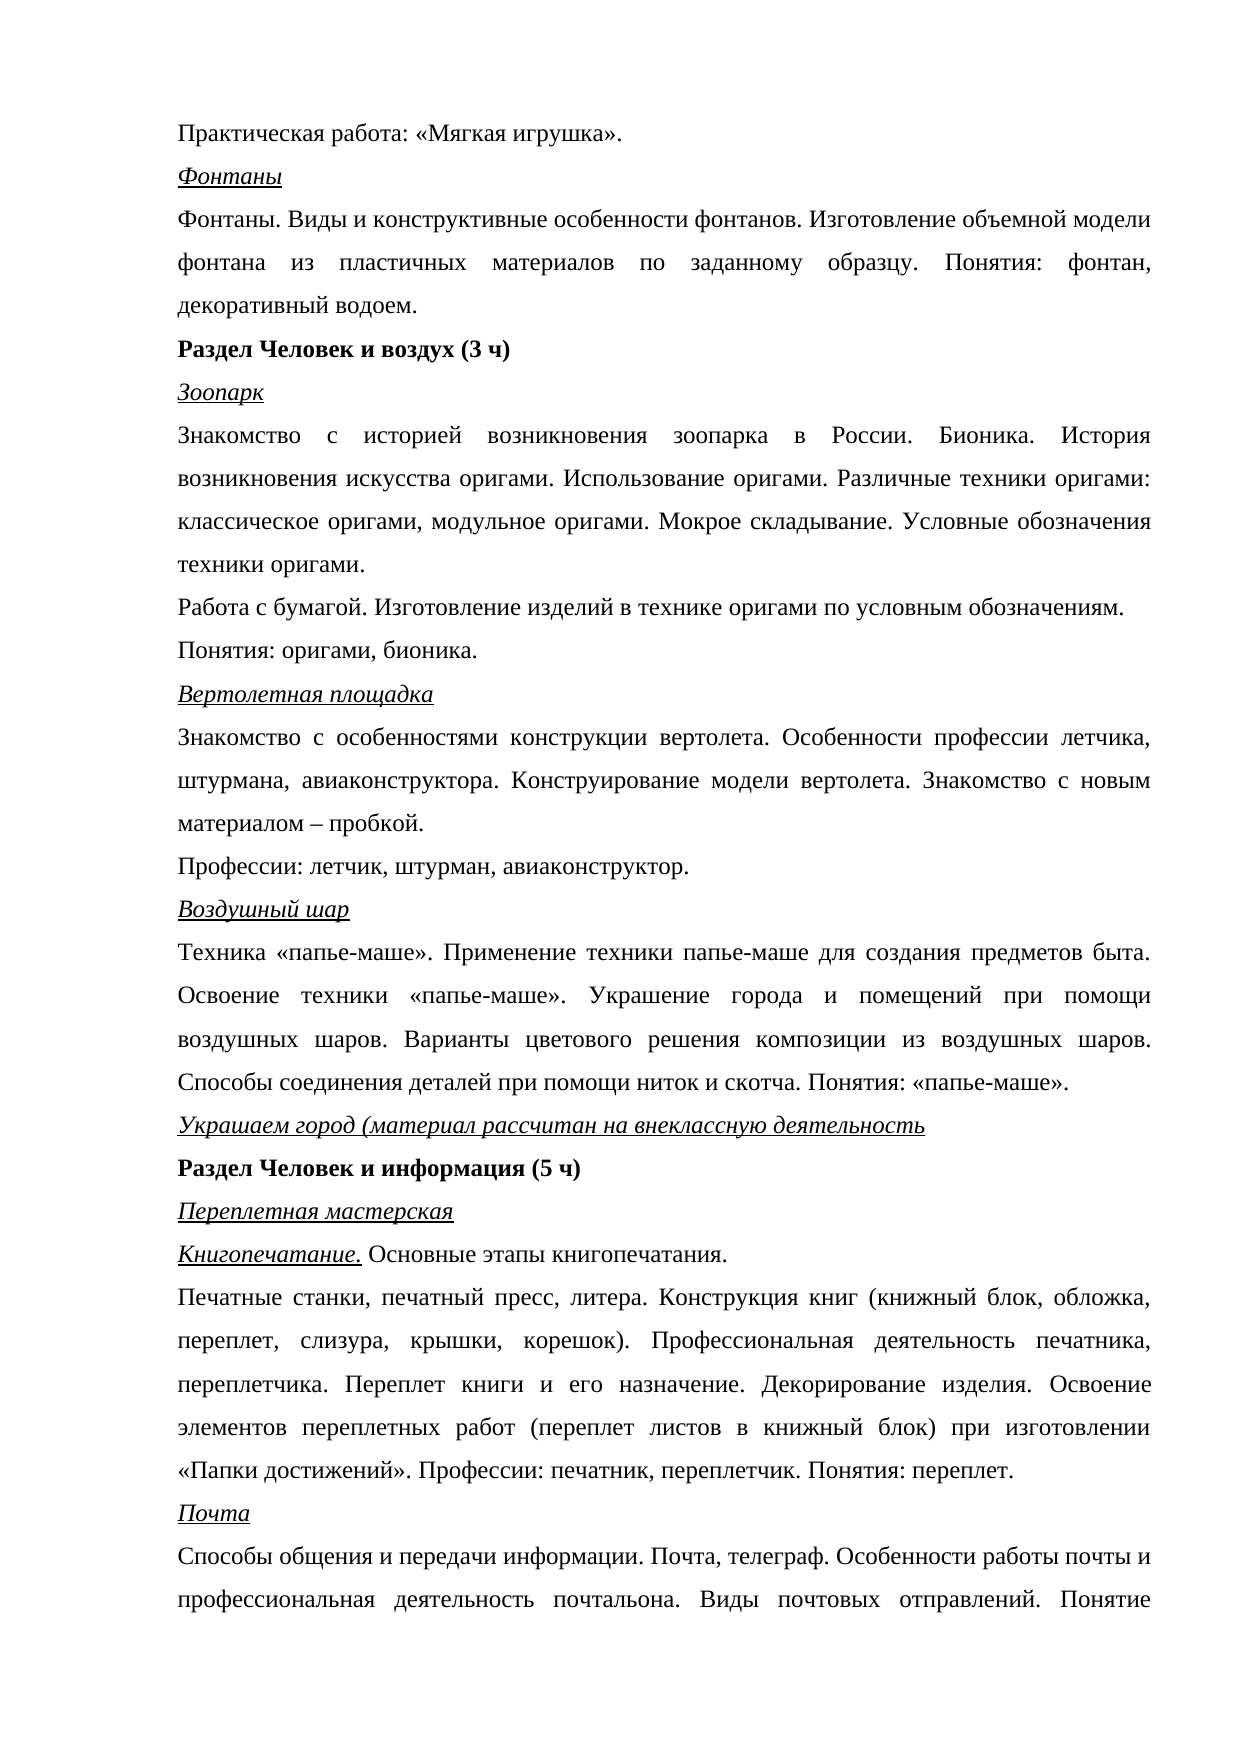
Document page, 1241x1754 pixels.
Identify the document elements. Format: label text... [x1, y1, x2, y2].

text Раздел Человек и воздух (3 ч) [177, 334, 1152, 362]
text Фонтаны. Виды и конструктивные особенности фонтанов. Изготовление объемной модели фонтана из пластичных материалов по заданному образцу. Понятия: фонтан, декоративный водоем. [177, 204, 1152, 319]
text Работа с бумагой. Изготовление изделий в технике оригами по условным обозначениям. [177, 592, 1152, 621]
text Практическая работа: «Мягкая игрушка». [177, 118, 1152, 147]
text Фонтаны [177, 161, 1152, 190]
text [177, 1541, 1152, 1613]
text Украшаем город (материал рассчитан на внеклассную деятельность [177, 1110, 1152, 1139]
text Знакомство с особенностями конструкции вертолета. Особенности профессии летчика, штурмана, авиаконструктора. Конструирование модели вертолета. Знакомство с новым материалом – пробкой. [177, 722, 1152, 837]
text Почта [177, 1498, 1152, 1527]
text Знакомство с историей возникновения зоопарка в России. Бионика. История возникновения искусства оригами. Использование оригами. Различные техники оригами: классическое оригами, модульное оригами. Мокрое складывание. Условные обозначения техники оригами. [177, 420, 1152, 578]
text Переплетная мастерская [177, 1196, 1152, 1225]
text Зоопарк [177, 377, 1152, 406]
text Печатные станки, печатный пресс, литера. Конструкция книг (книжный блок, обложка, переплет, слизура, крышки, корешок). Профессиональная деятельность печатника, переплетчика. Переплет книги и его назначение. Декорирование изделия. Освоение элементов переплетных работ (переплет листов в книжный блок) при изготовлении «Папки достижений». Профессии: печатник, переплетчик. Понятия: переплет. [177, 1282, 1152, 1484]
text Понятия: оригами, бионика. [177, 636, 1152, 664]
text Техника «папье-маше». Применение техники папье-маше для создания предметов быта. Освоение техники «папье-маше». Украшение города и помещений при помощи воздушных шаров. Варианты цветового решения композиции из воздушных шаров. Способы соединения деталей при помощи ниток и скотча. Понятия: «папье-маше». [177, 937, 1152, 1096]
text Профессии: летчик, штурман, авиаконструктор. [177, 851, 1152, 880]
text Воздушный шар [177, 894, 1152, 923]
text Раздел Человек и информация (5 ч) [177, 1153, 1152, 1182]
text Книгопечатание. Основные этапы книгопечатания. [177, 1239, 1152, 1268]
text Вертолетная площадка [177, 679, 1152, 707]
